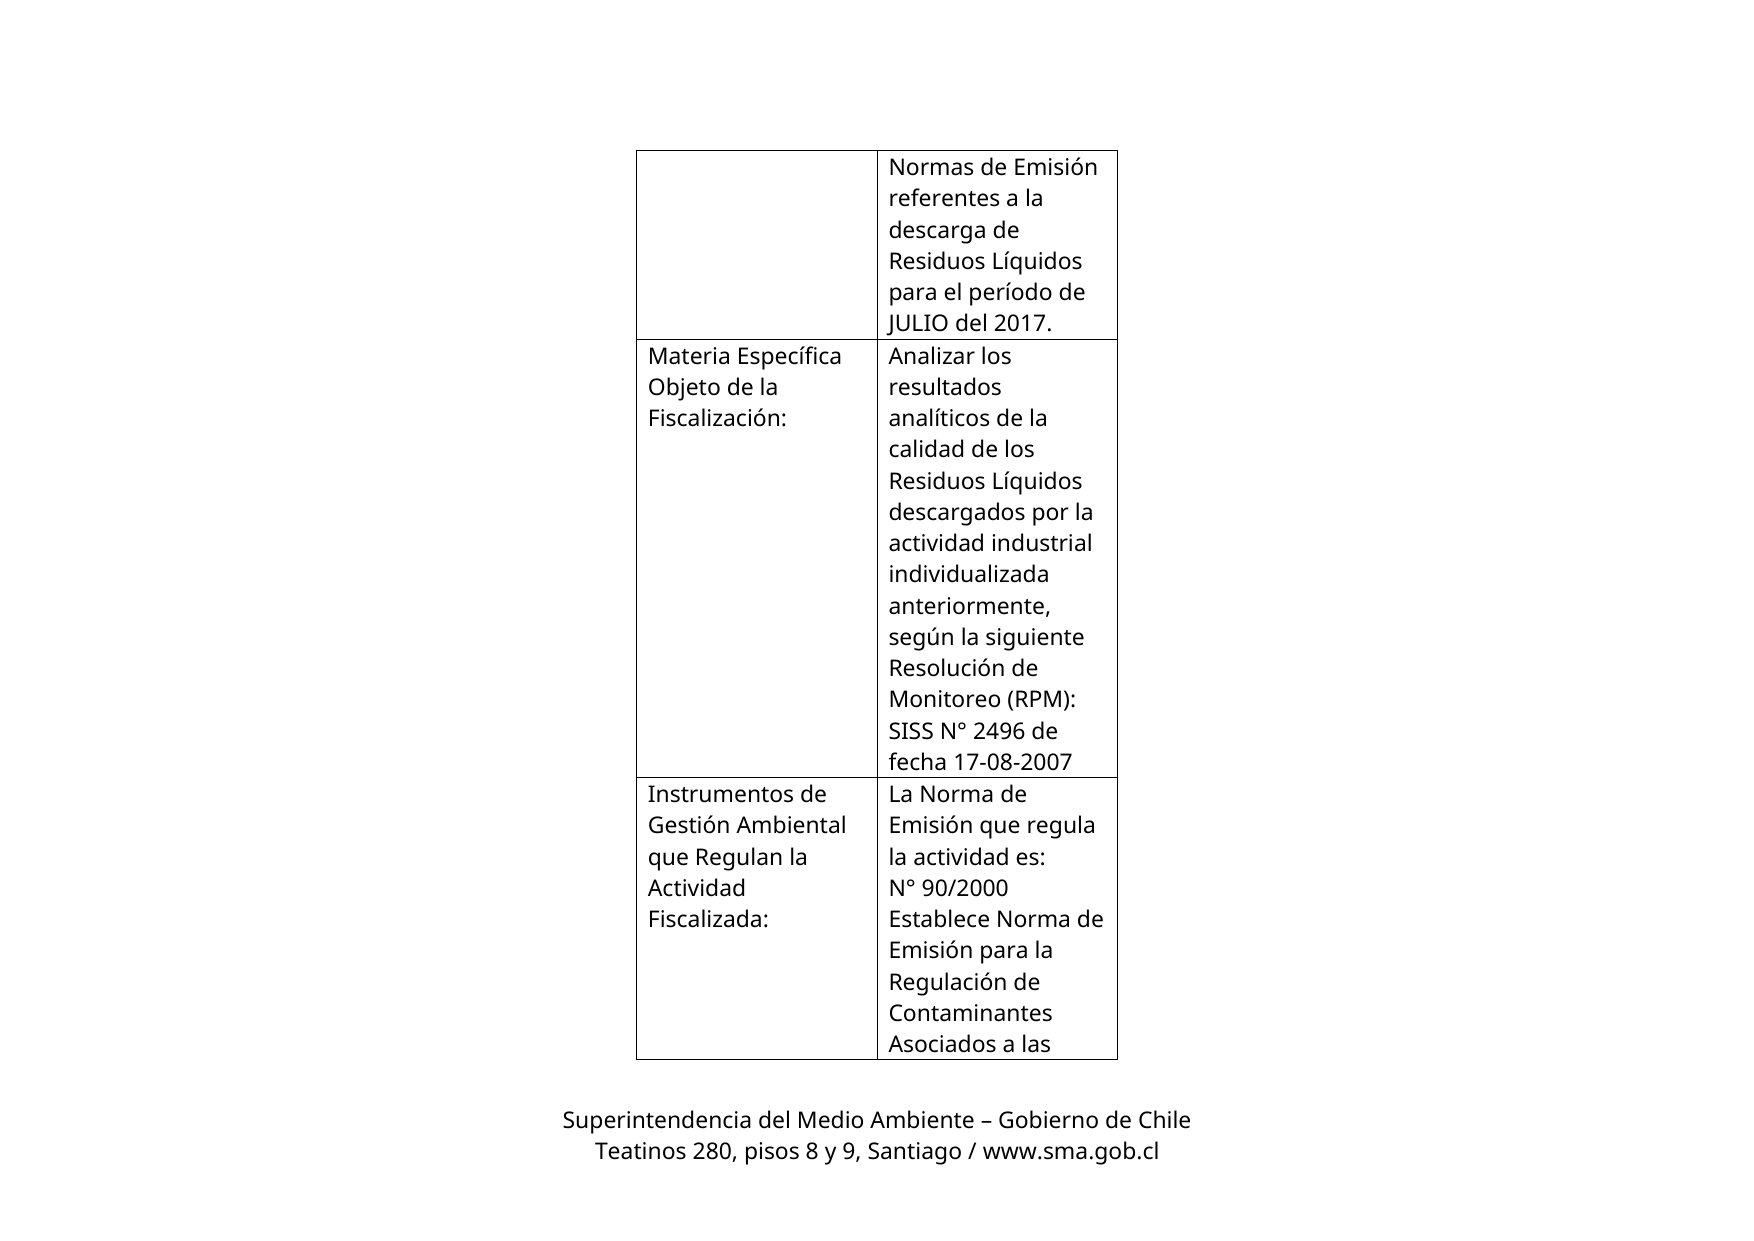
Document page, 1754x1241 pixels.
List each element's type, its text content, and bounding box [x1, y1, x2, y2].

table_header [637, 151, 877, 338]
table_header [878, 151, 1117, 338]
table_cell Materia Específica Objeto de la Fiscalización: [637, 340, 877, 777]
table_cell Analizar los resultados analíticos de la calidad de los Residuos Líquidos descargados por la actividad industrial individualizada anteriormente, según la siguiente Resolución de Monitoreo (RPM): SISS N° 2496 de fecha 17-08-2007 [878, 340, 1117, 777]
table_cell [878, 778, 1117, 1059]
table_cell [637, 778, 877, 1059]
